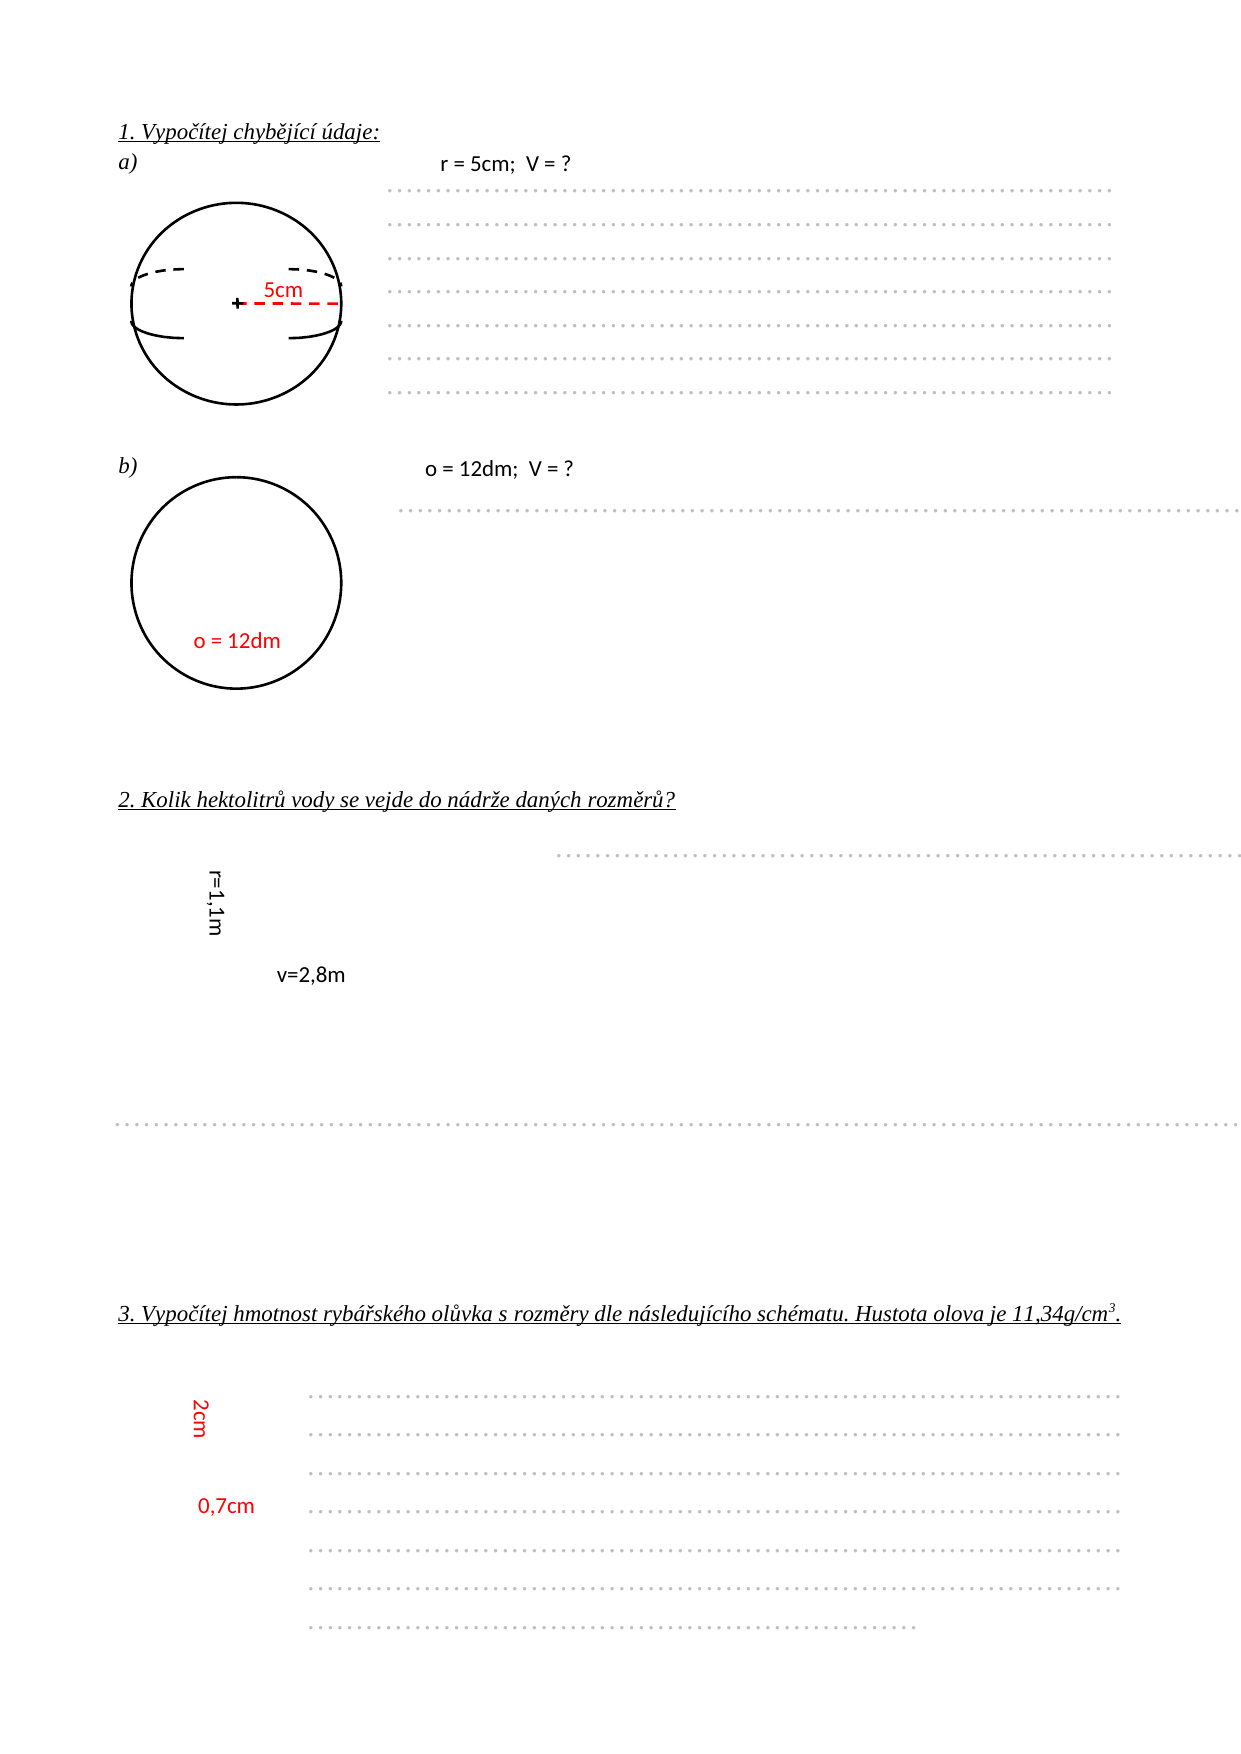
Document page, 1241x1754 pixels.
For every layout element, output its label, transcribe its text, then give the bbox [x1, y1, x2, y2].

text a) [118, 148, 1122, 175]
text 2. Kolik hektolitrů vody se vejde do nádrže daných rozměrů? [118, 786, 1122, 813]
text b) [118, 452, 1122, 479]
text 1. Vypočítej chybějící údaje: [118, 118, 1122, 144]
text 3. Vypočítej hmotnost rybářského olůvka s rozměry dle následujícího schématu. Hustota olova je 11,34g/cm3. [118, 1300, 1122, 1326]
